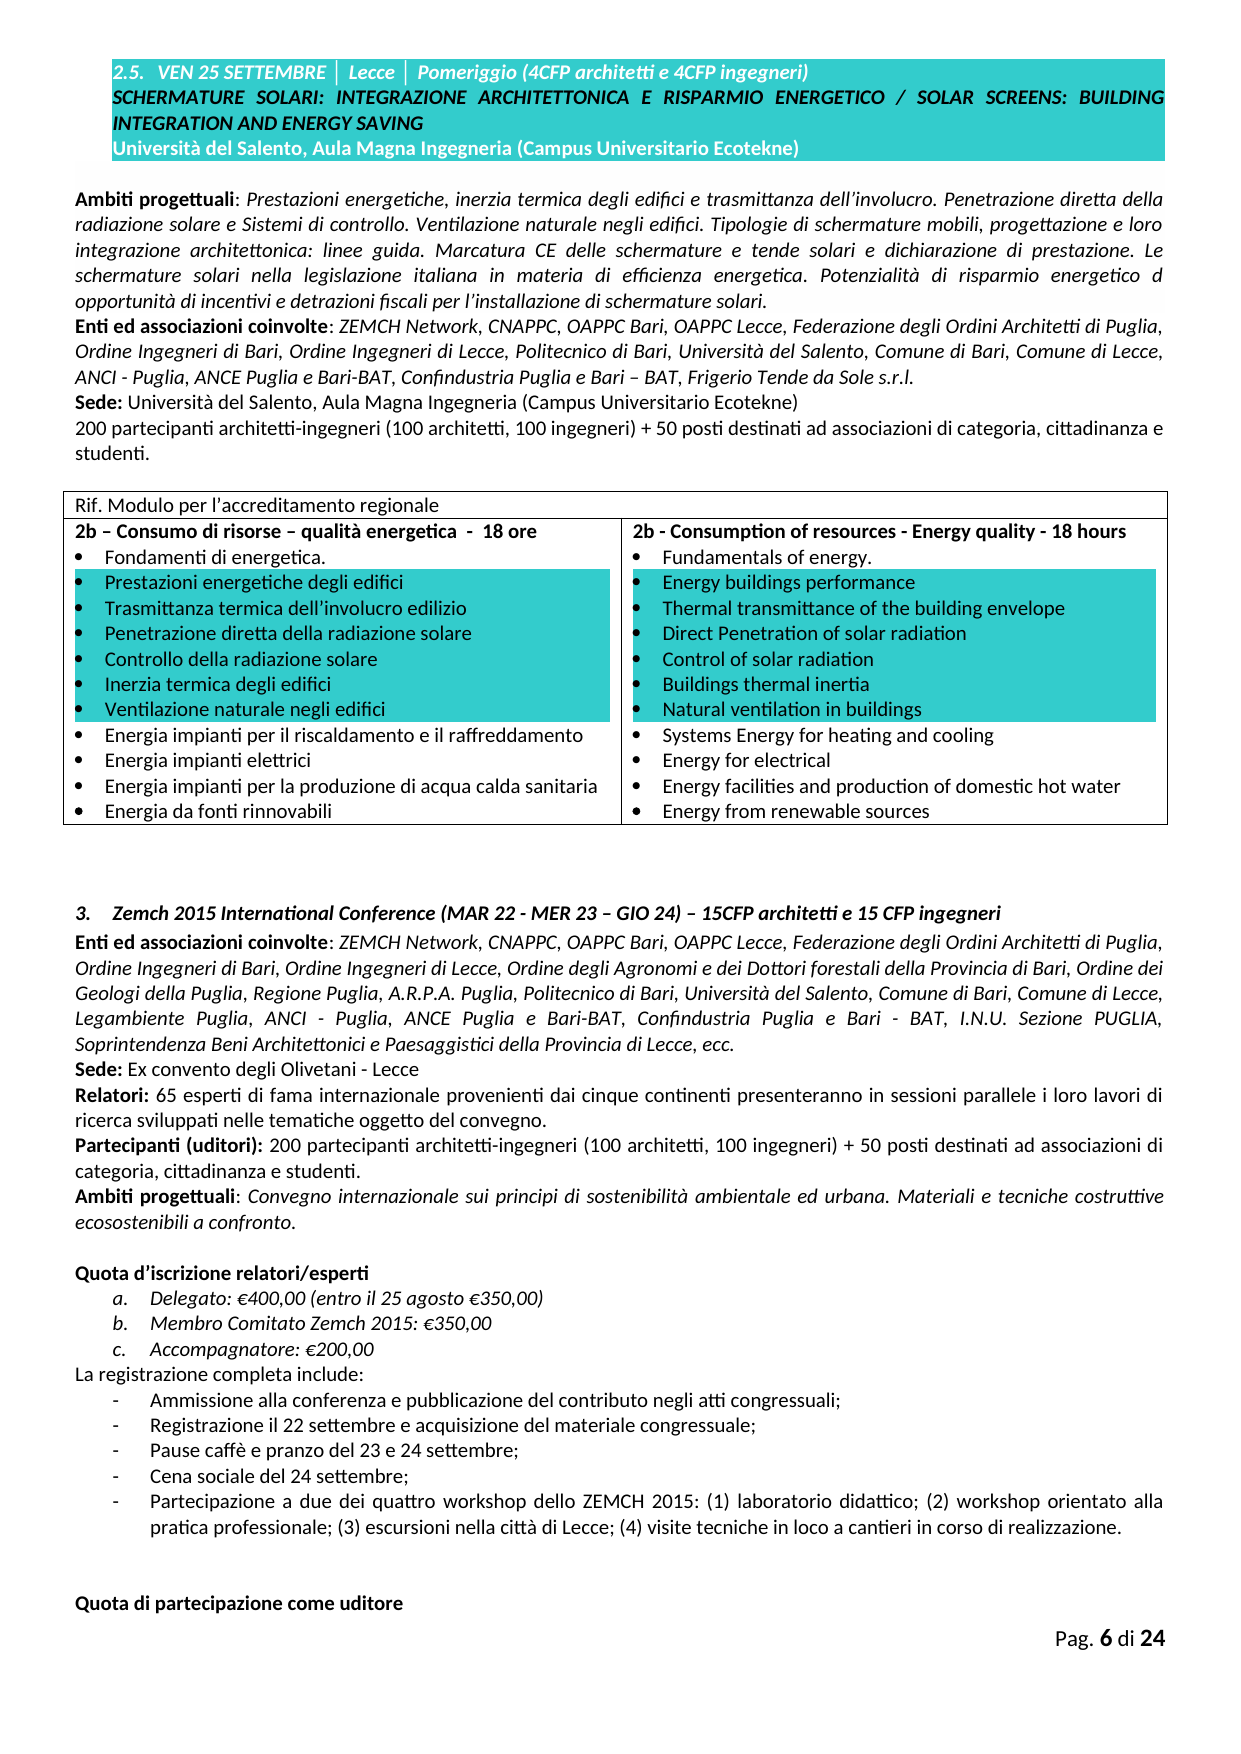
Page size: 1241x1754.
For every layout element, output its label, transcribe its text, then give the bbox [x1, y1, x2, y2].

list Delegato: €400,00 (entro il 25 agosto €350,00) [112, 1285, 1165, 1311]
list Accompagnatore: €200,00 [112, 1336, 1165, 1361]
text Ambiti progettuali: Prestazioni energetiche, inerzia termica degli edifici e trasmittanza dell’involucro. Penetrazione diretta della radiazione solare e Sistemi di controllo. Ventilazione naturale negli edifici. Tipologie di schermature mobili, progettazione e loro integrazione architettonica: linee guida. Marcatura CE delle schermature e tende solari e dichiarazione di prestazione. Le schermature solari nella legislazione italiana in materia di efficienza energetica. Potenzialità di risparmio energetico d opportunità di incentivi e detrazioni fiscali per l’installazione di schermature solari. [75, 186, 1165, 313]
text Quota d’iscrizione relatori/esperti [75, 1260, 1165, 1285]
subtitle Università del Salento, Aula Magna Ingegneria (Campus Universitario Ecotekne) [112, 135, 1165, 161]
text Relatori: 65 esperti di fama internazionale provenienti dai cinque continenti presenteranno in sessioni parallele i loro lavori di ricerca sviluppati nelle tematiche oggetto del convegno. [75, 1082, 1165, 1133]
list Enti ed associazioni coinvolte: ZEMCH Network, CNAPPC, OAPPC Bari, OAPPC Lecce, Federazione degli Ordini Architetti di Puglia, Ordine Ingegneri di Bari, Ordine Ingegneri di Lecce, Politecnico di Bari, Università del Salento, Comune di Bari, Comune di Lecce, ANCI - Puglia, ANCE Puglia e Bari-BAT, Confindustria Puglia e Bari – BAT, Frigerio Tende da Sole s.r.l. [75, 313, 1165, 389]
table_cell 2b - Consumption of resources - Energy quality - 18 hours Fundamentals of energy. Energy buildings performance Thermal transmittance of the building envelope Direct Penetration of solar radiation Control of solar radiation Buildings thermal inertia Natural ventilation in buildings Systems Energy for heating and cooling Energy for electrical Energy facilities and production of domestic hot water Energy from renewable sources [622, 519, 1167, 824]
subtitle SCHERMATURE SOLARI: INTEGRAZIONE ARCHITETTONICA E RISPARMIO ENERGETICO / SOLAR SCREENS: BUILDING INTEGRATION AND ENERGY SAVING [112, 84, 1165, 135]
list Membro Comitato Zemch 2015: €350,00 [112, 1311, 1165, 1336]
text Quota di partecipazione come uditore [75, 1590, 1165, 1616]
text Enti ed associazioni coinvolte: ZEMCH Network, CNAPPC, OAPPC Bari, OAPPC Lecce, Federazione degli Ordini Architetti di Puglia, Ordine Ingegneri di Bari, Ordine Ingegneri di Lecce, Ordine degli Agronomi e dei Dottori forestali della Provincia di Bari, Ordine dei Geologi della Puglia, Regione Puglia, A.R.P.A. Puglia, Politecnico di Bari, Università del Salento, Comune di Bari, Comune di Lecce, Legambiente Puglia, ANCI - Puglia, ANCE Puglia e Bari-BAT, Confindustria Puglia e Bari - BAT, I.N.U. Sezione PUGLIA, Soprintendenza Beni Architettonici e Paesaggistici della Provincia di Lecce, ecc. [75, 929, 1165, 1056]
list Ammissione alla conferenza e pubblicazione del contributo negli atti congressuali; [112, 1387, 1165, 1412]
text Sede: Ex convento degli Olivetani - Lecce [75, 1056, 1165, 1082]
text 200 partecipanti architetti-ingegneri (100 architetti, 100 ingegneri) + 50 posti destinati ad associazioni di categoria, cittadinanza e studenti. [75, 415, 1165, 466]
list Registrazione il 22 settembre e acquisizione del materiale congressuale; [112, 1412, 1165, 1438]
subtitle Zemch 2015 International Conference (MAR 22 - MER 23 – GIO 24) – 15CFP architetti e 15 CFP ingegneri [75, 900, 1165, 926]
subtitle VEN 25 SETTEMBRE │ Lecce │ Pomeriggio (4CFP architetti e 4CFP ingegneri) [112, 59, 1165, 84]
list Pause caffè e pranzo del 23 e 24 settembre; [112, 1438, 1165, 1463]
table_cell 2b – Consumo di risorse – qualità energetica - 18 ore Fondamenti di energetica. Prestazioni energetiche degli edifici Trasmittanza termica dell’involucro edilizio Penetrazione diretta della radiazione solare Controllo della radiazione solare Inerzia termica degli edifici Ventilazione naturale negli edifici Energia impianti per il riscaldamento e il raffreddamento Energia impianti elettrici Energia impianti per la produzione di acqua calda sanitaria Energia da fonti rinnovabili [64, 519, 621, 824]
table_header Rif. Modulo per l’accreditamento regionale [64, 492, 1167, 518]
text Ambiti progettuali: Convegno internazionale sui principi di sostenibilità ambientale ed urbana. Materiali e tecniche costruttive ecosostenibili a confronto. [75, 1183, 1165, 1234]
list Cena sociale del 24 settembre; [112, 1463, 1165, 1488]
text Partecipanti (uditori): 200 partecipanti architetti-ingegneri (100 architetti, 100 ingegneri) + 50 posti destinati ad associazioni di categoria, cittadinanza e studenti. [75, 1133, 1165, 1183]
text Sede: Università del Salento, Aula Magna Ingegneria (Campus Universitario Ecotekne) [75, 389, 1165, 415]
text La registrazione completa include: [75, 1361, 1165, 1387]
